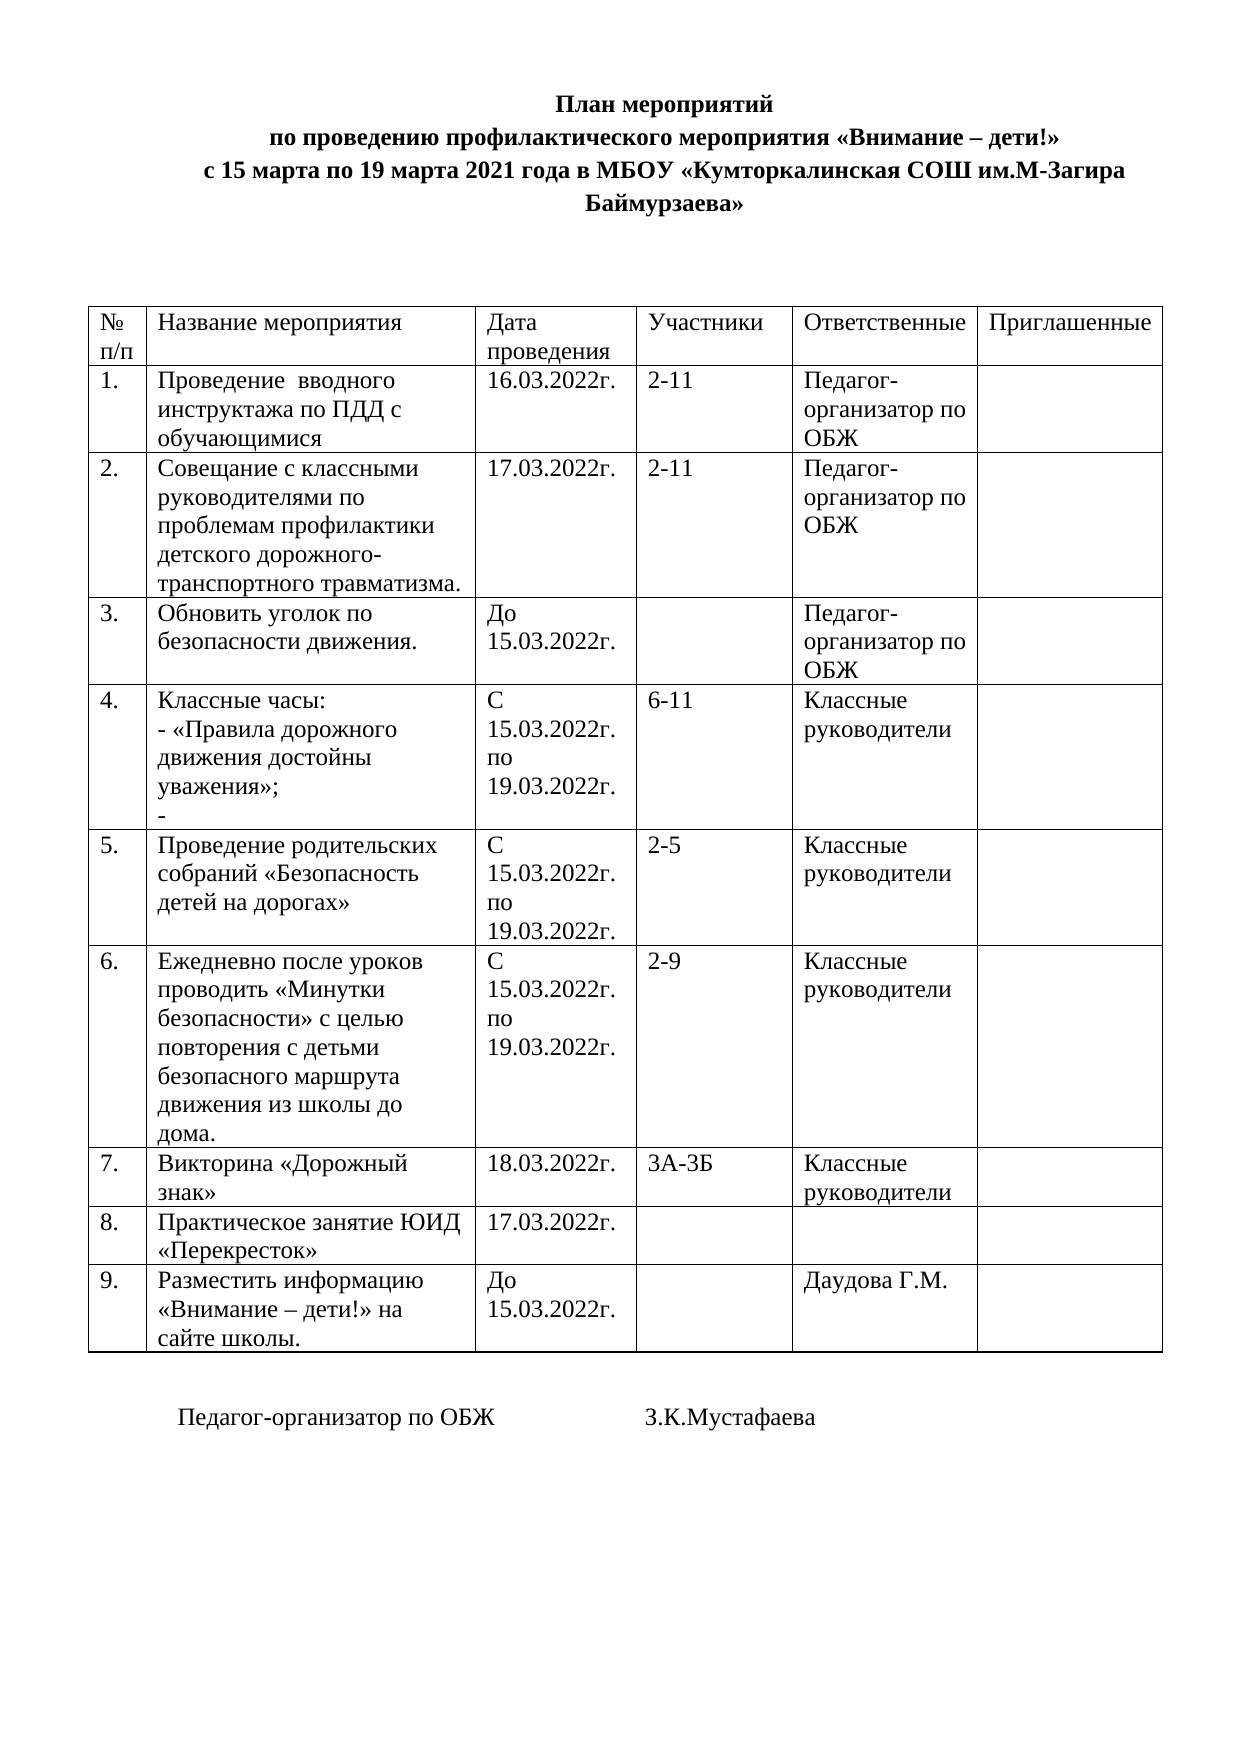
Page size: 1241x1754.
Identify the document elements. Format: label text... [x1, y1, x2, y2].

table_cell 3. [89, 598, 146, 684]
table_cell [637, 598, 792, 684]
table_cell Классные руководители [793, 685, 977, 829]
table_cell С 15.03.2022г. по 19.03.2022г. [476, 685, 636, 829]
table_header Участники [637, 307, 792, 364]
table_cell 17.03.2022г. [476, 453, 636, 597]
table_cell Викторина «Дорожный знак» [147, 1148, 475, 1206]
table_cell [637, 1207, 792, 1264]
table_cell Педагог-организатор по ОБЖ [793, 453, 977, 597]
text с 15 марта по 19 марта 2021 года в МБОУ «Кумторкалинская СОШ им.М-Загира Баймурзаева» [177, 155, 1152, 216]
table_cell Обновить уголок по безопасности движения. [147, 598, 475, 684]
table_cell 2. [89, 453, 146, 597]
table_cell [978, 366, 1162, 452]
table_cell Ежедневно после уроков проводить «Минутки безопасности» с целью повторения с детьми безопасного маршрута движения из школы до дома. [147, 946, 475, 1147]
table_cell 3А-3Б [637, 1148, 792, 1206]
table_cell 2-9 [637, 946, 792, 1147]
table_cell Разместить информацию «Внимание – дети!» на сайте школы. [147, 1265, 475, 1351]
table_header Ответственные [793, 307, 977, 364]
table_cell Педагог-организатор по ОБЖ [793, 598, 977, 684]
table_cell 6-11 [637, 685, 792, 829]
table_cell [978, 1265, 1162, 1351]
table_header № п/п [89, 307, 146, 364]
table_cell Совещание с классными руководителями по проблемам профилактики детского дорожного-транспортного травматизма. [147, 453, 475, 597]
table_cell До 15.03.2022г. [476, 598, 636, 684]
table_header Дата проведения [476, 307, 636, 364]
table_cell [978, 1207, 1162, 1264]
table_cell Практическое занятие ЮИД «Перекресток» [147, 1207, 475, 1264]
table_cell До 15.03.2022г. [476, 1265, 636, 1351]
text План мероприятий [177, 89, 1152, 117]
table_cell 6. [89, 946, 146, 1147]
table_cell 16.03.2022г. [476, 366, 636, 452]
text по проведению профилактического мероприятия «Внимание – дети!» [177, 122, 1152, 150]
table_cell Классные часы: - «Правила дорожного движения достойны уважения»; - [147, 685, 475, 829]
table_header Приглашенные [978, 307, 1162, 364]
table_cell Классные руководители [793, 946, 977, 1147]
table_cell [978, 1148, 1162, 1206]
table_cell 18.03.2022г. [476, 1148, 636, 1206]
table_cell С 15.03.2022г. по 19.03.2022г. [476, 830, 636, 945]
table_cell 2-11 [637, 453, 792, 597]
table_cell [978, 685, 1162, 829]
table_cell 17.03.2022г. [476, 1207, 636, 1264]
table_cell 2-5 [637, 830, 792, 945]
table_cell С 15.03.2022г. по 19.03.2022г. [476, 946, 636, 1147]
table_cell [793, 1207, 977, 1264]
table_cell [978, 946, 1162, 1147]
table_header Название мероприятия [147, 307, 475, 364]
table_cell [978, 830, 1162, 945]
table_cell 9. [89, 1265, 146, 1351]
table_cell Классные руководители [793, 1148, 977, 1206]
text Педагог-организатор по ОБЖ З.К.Мустафаева [177, 1402, 1152, 1431]
table_cell Педагог-организатор по ОБЖ [793, 366, 977, 452]
table_cell 2-11 [637, 366, 792, 452]
table_cell 1. [89, 366, 146, 452]
table_cell [978, 453, 1162, 597]
table_cell [637, 1265, 792, 1351]
table_cell 4. [89, 685, 146, 829]
table_cell Классные руководители [793, 830, 977, 945]
table_cell [978, 598, 1162, 684]
table_cell Даудова Г.М. [793, 1265, 977, 1351]
table_cell Проведение вводного инструктажа по ПДД с обучающимися [147, 366, 475, 452]
table_cell 8. [89, 1207, 146, 1264]
table_cell 7. [89, 1148, 146, 1206]
table_cell Проведение родительских собраний «Безопасность детей на дорогах» [147, 830, 475, 945]
table_cell 5. [89, 830, 146, 945]
